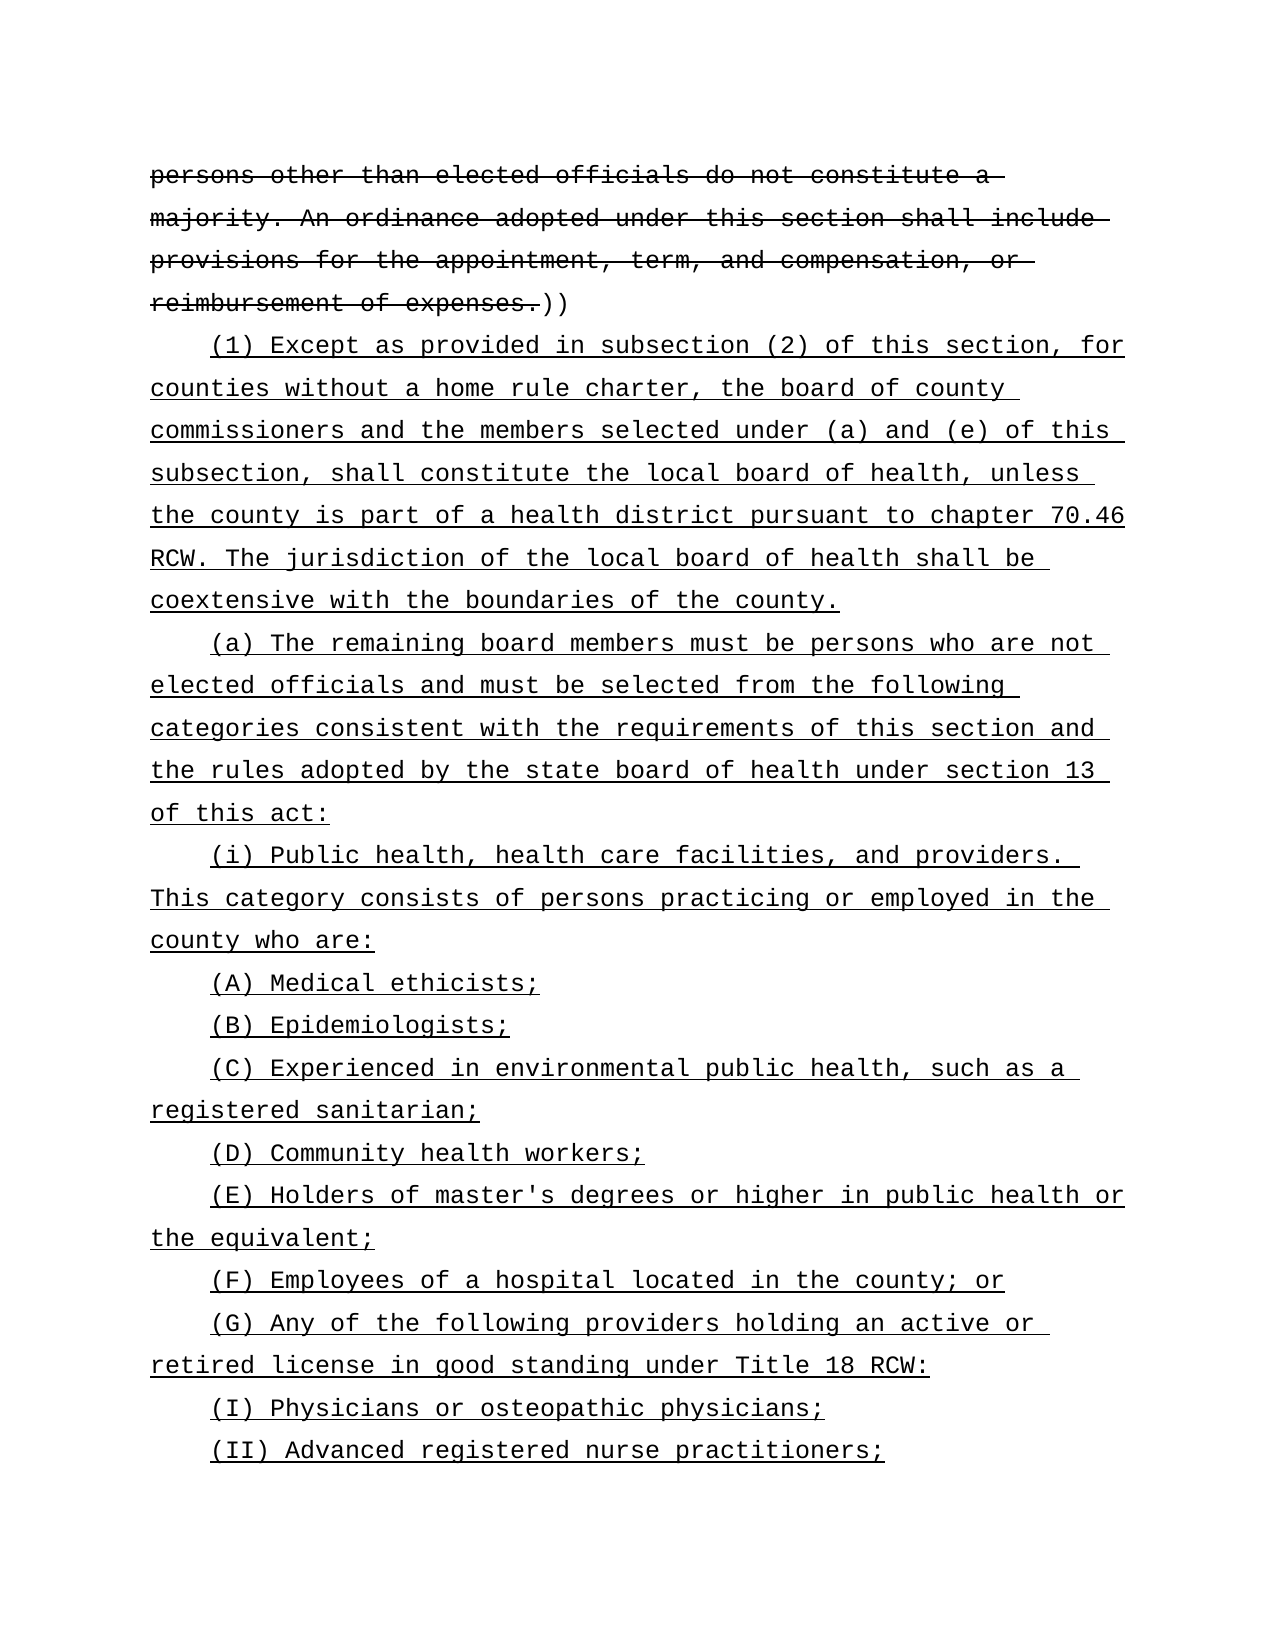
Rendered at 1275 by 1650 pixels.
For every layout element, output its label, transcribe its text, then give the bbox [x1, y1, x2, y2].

text (D) Community health workers; [150, 1127, 1125, 1170]
text (II) Advanced registered nurse practitioners; [150, 1425, 1125, 1467]
text (F) Employees of a hospital located in the county; or [150, 1255, 1125, 1297]
text (1) Except as provided in subsection (2) of this section, for counties without a home rule charter, the board of county commissioners and the members selected under (a) and (e) of this subsection, shall constitute the local board of health, unless the county is part of a health district pursuant to chapter 70.46 RCW. The jurisdiction of the local board of health shall be coextensive with the boundaries of the county. [150, 443, 1125, 526]
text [150, 150, 1125, 320]
text (i) Public health, health care facilities, and providers. This category consists of persons practicing or employed in the county who are: [150, 830, 1125, 957]
text (A) Medical ethicists; [150, 957, 1125, 1000]
text (B) Epidemiologists; [150, 1000, 1125, 1042]
text (a) The remaining board members must be persons who are not elected officials and must be selected from the following categories consistent with the requirements of this section and the rules adopted by the state board of health under section 13 of this act: [150, 617, 1125, 830]
text (C) Experienced in environmental public health, such as a registered sanitarian; [150, 1042, 1125, 1127]
text (1) Except as provided in subsection (2) of this section, for counties without a home rule charter, the board of county commissioners and the members selected under (a) and (e) of this subsection, shall constitute the local board of health, unless the county is part of a health district pursuant to chapter 70.46 RCW. The jurisdiction of the local board of health shall be coextensive with the boundaries of the county. [150, 320, 1125, 441]
text (I) Physicians or osteopathic physicians; [150, 1382, 1125, 1425]
text (E) Holders of master's degrees or higher in public health or the equivalent; [150, 1170, 1125, 1255]
text (1) Except as provided in subsection (2) of this section, for counties without a home rule charter, the board of county commissioners and the members selected under (a) and (e) of this subsection, shall constitute the local board of health, unless the county is part of a health district pursuant to chapter 70.46 RCW. The jurisdiction of the local board of health shall be coextensive with the boundaries of the county. [150, 528, 1125, 617]
text (G) Any of the following providers holding an active or retired license in good standing under Title 18 RCW: [150, 1297, 1125, 1382]
